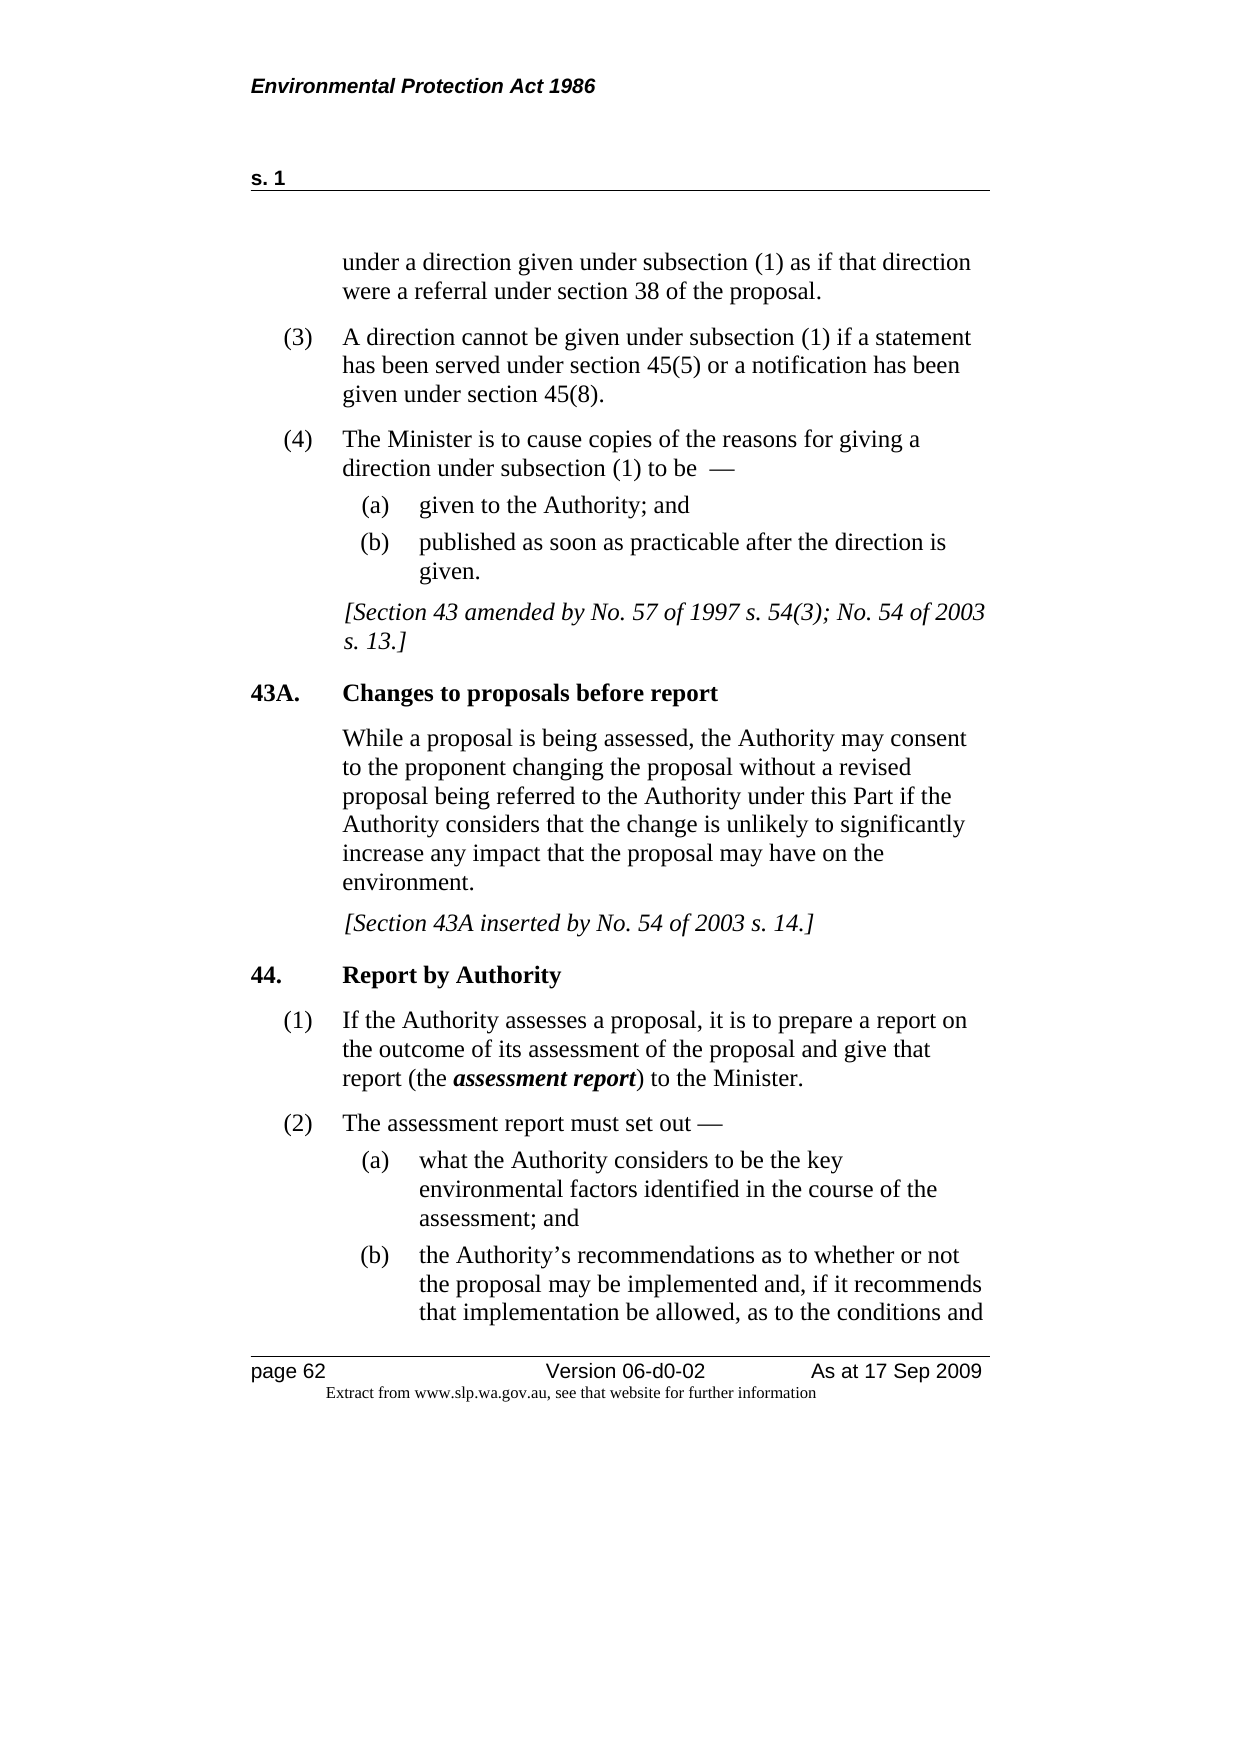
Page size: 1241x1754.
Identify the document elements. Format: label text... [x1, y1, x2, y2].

text (2) The assessment report must set out — [251, 1108, 990, 1137]
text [251, 1240, 990, 1326]
text [Section 43A inserted by No. 54 of 2003 s. 14.] [251, 908, 990, 937]
subtitle 44. Report by Authority [251, 960, 990, 989]
text (4) The Minister is to cause copies of the reasons for giving a direction under subsection (1) to be — [251, 424, 990, 482]
subtitle 43A. Changes to proposals before report [251, 678, 990, 707]
text (1) If the Authority assesses a proposal, it is to prepare a report on the outcome of its assessment of the proposal and give that report (the assessment report) to the Minister. [251, 1005, 990, 1092]
text (a) what the Authority considers to be the key environmental factors identified in the course of the assessment; and [251, 1145, 990, 1232]
text [Section 43 amended by No. 57 of 1997 s. 54(3); No. 54 of 2003 s. 13.] [251, 597, 990, 655]
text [251, 247, 990, 305]
text While a proposal is being assessed, the Authority may consent to the proponent changing the proposal without a revised proposal being referred to the Authority under this Part if the Authority considers that the change is unlikely to significantly increase any impact that the proposal may have on the environment. [251, 723, 990, 896]
text (b) published as soon as practicable after the direction is given. [251, 527, 990, 585]
text (a) given to the Authority; and [251, 490, 990, 519]
text (3) A direction cannot be given under subsection (1) if a statement has been served under section 45(5) or a notification has been given under section 45(8). [251, 322, 990, 408]
